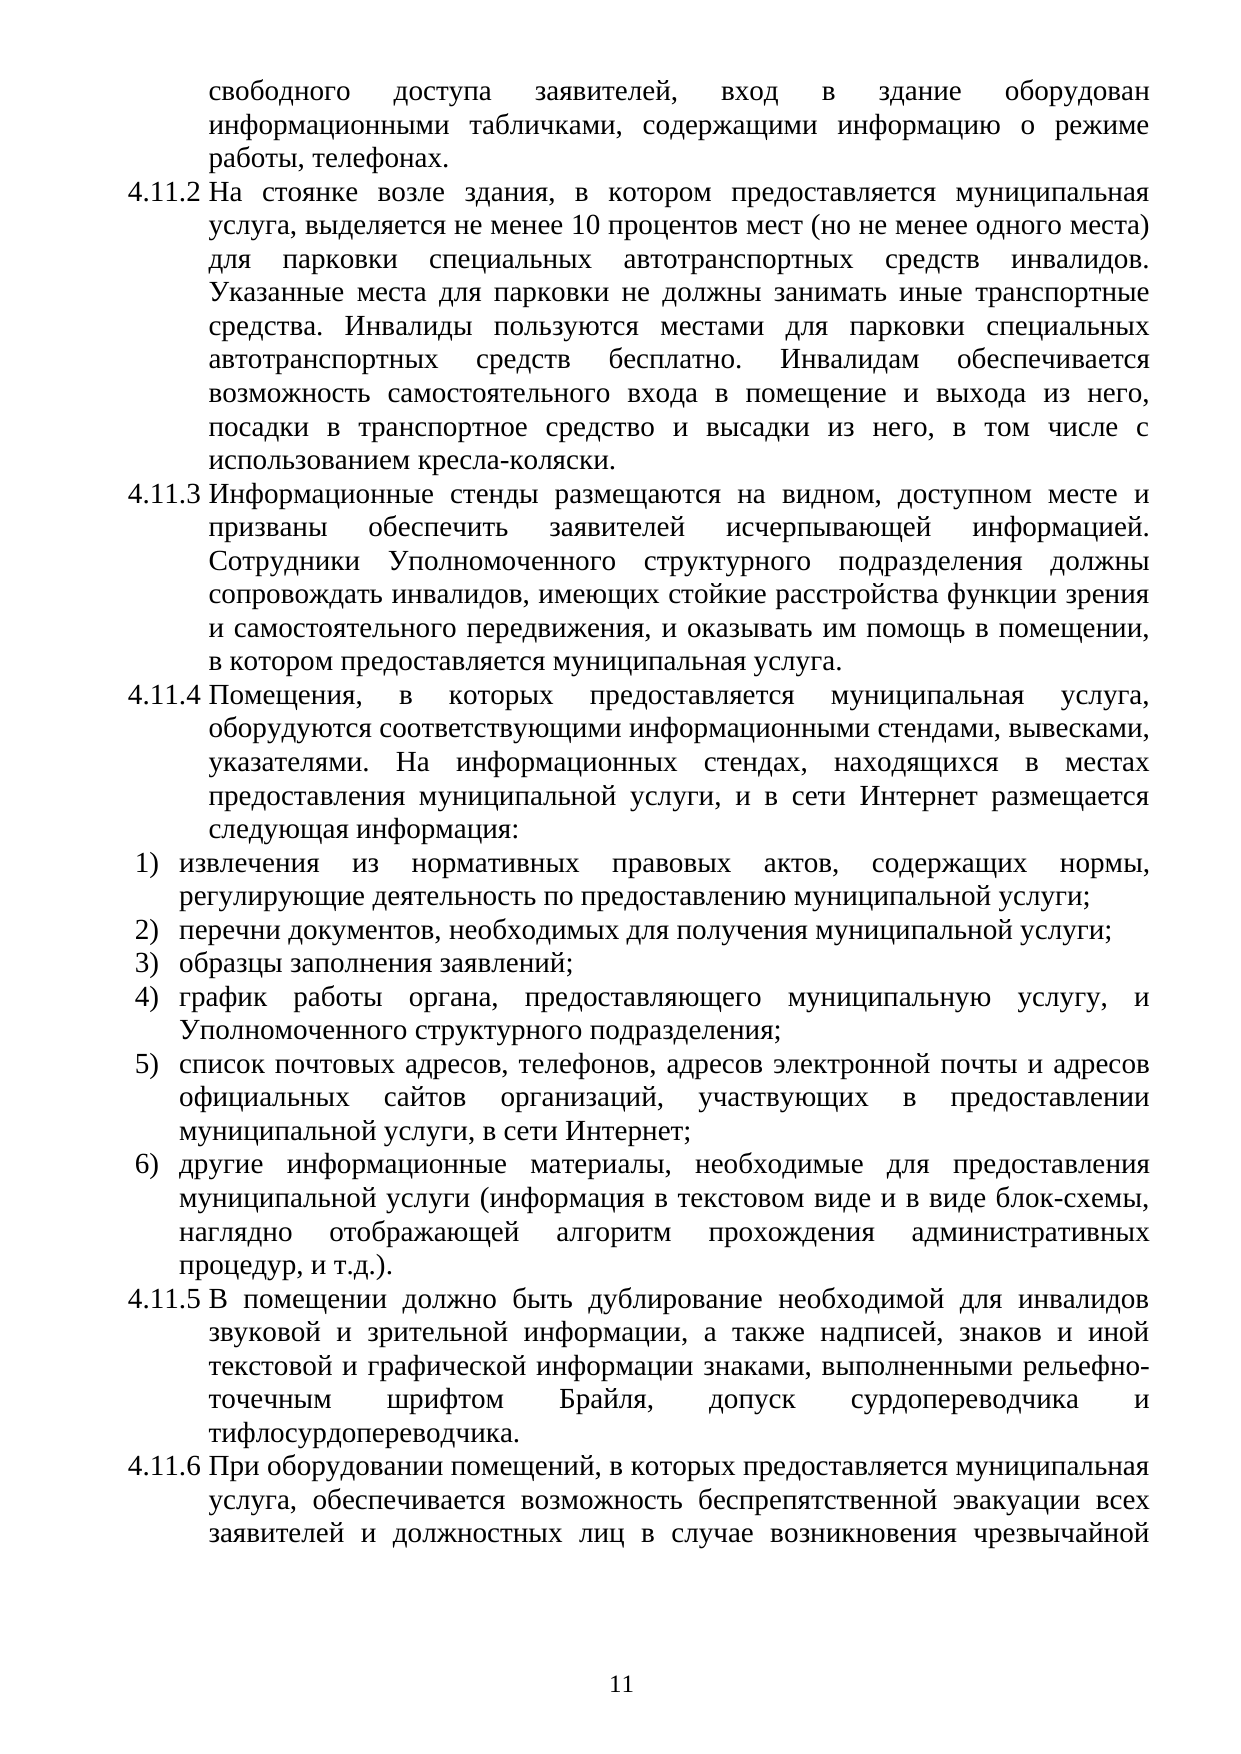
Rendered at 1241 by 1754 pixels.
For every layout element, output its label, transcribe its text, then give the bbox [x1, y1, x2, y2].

list перечни документов, необходимых для получения муниципальной услуги; [134, 912, 1150, 946]
list Информационные стенды размещаются на видном, доступном месте и призваны обеспечить заявителей исчерпывающей информацией. Сотрудники Уполномоченного структурного подразделения должны сопровождать инвалидов, имеющих стойкие расстройства функции зрения и самостоятельного передвижения, и оказывать им помощь в помещении, в котором предоставляется муниципальная услуга. [128, 476, 1150, 678]
list график работы органа, предоставляющего муниципальную услугу, и Уполномоченного структурного подразделения; [134, 979, 1150, 1047]
list В помещении должно быть дублирование необходимой для инвалидов звуковой и зрительной информации, а также надписей, знаков и иной текстовой и графической информации знаками, выполненными рельефно-точечным шрифтом Брайля, допуск сурдопереводчика и тифлосурдопереводчика. [128, 1281, 1150, 1449]
list образцы заполнения заявлений; [134, 946, 1150, 979]
list список почтовых адресов, телефонов, адресов электронной почты и адресов официальных сайтов организаций, участвующих в предоставлении муниципальной услуги, в сети Интернет; [134, 1047, 1150, 1147]
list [128, 1449, 1150, 1550]
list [128, 74, 1150, 174]
list На стоянке возле здания, в котором предоставляется муниципальная услуга, выделяется не менее 10 процентов мест (но не менее одного места) для парковки специальных автотранспортных средств инвалидов. Указанные места для парковки не должны занимать иные транспортные средства. Инвалиды пользуются местами для парковки специальных автотранспортных средств бесплатно. Инвалидам обеспечивается возможность самостоятельного входа в помещение и выхода из него, посадки в транспортное средство и высадки из него, в том числе с использованием кресла-коляски. [128, 174, 1150, 476]
list другие информационные материалы, необходимые для предоставления муниципальной услуги (информация в текстовом виде и в виде блок-схемы, наглядно отображающей алгоритм прохождения административных процедур, и т.д.). [134, 1147, 1150, 1281]
list Помещения, в которых предоставляется муниципальная услуга, оборудуются соответствующими информационными стендами, вывесками, указателями. На информационных стендах, находящихся в местах предоставления муниципальной услуги, и в сети Интернет размещается следующая информация: [128, 678, 1150, 845]
list извлечения из нормативных правовых актов, содержащих нормы, регулирующие деятельность по предоставлению муниципальной услуги; [134, 845, 1150, 912]
